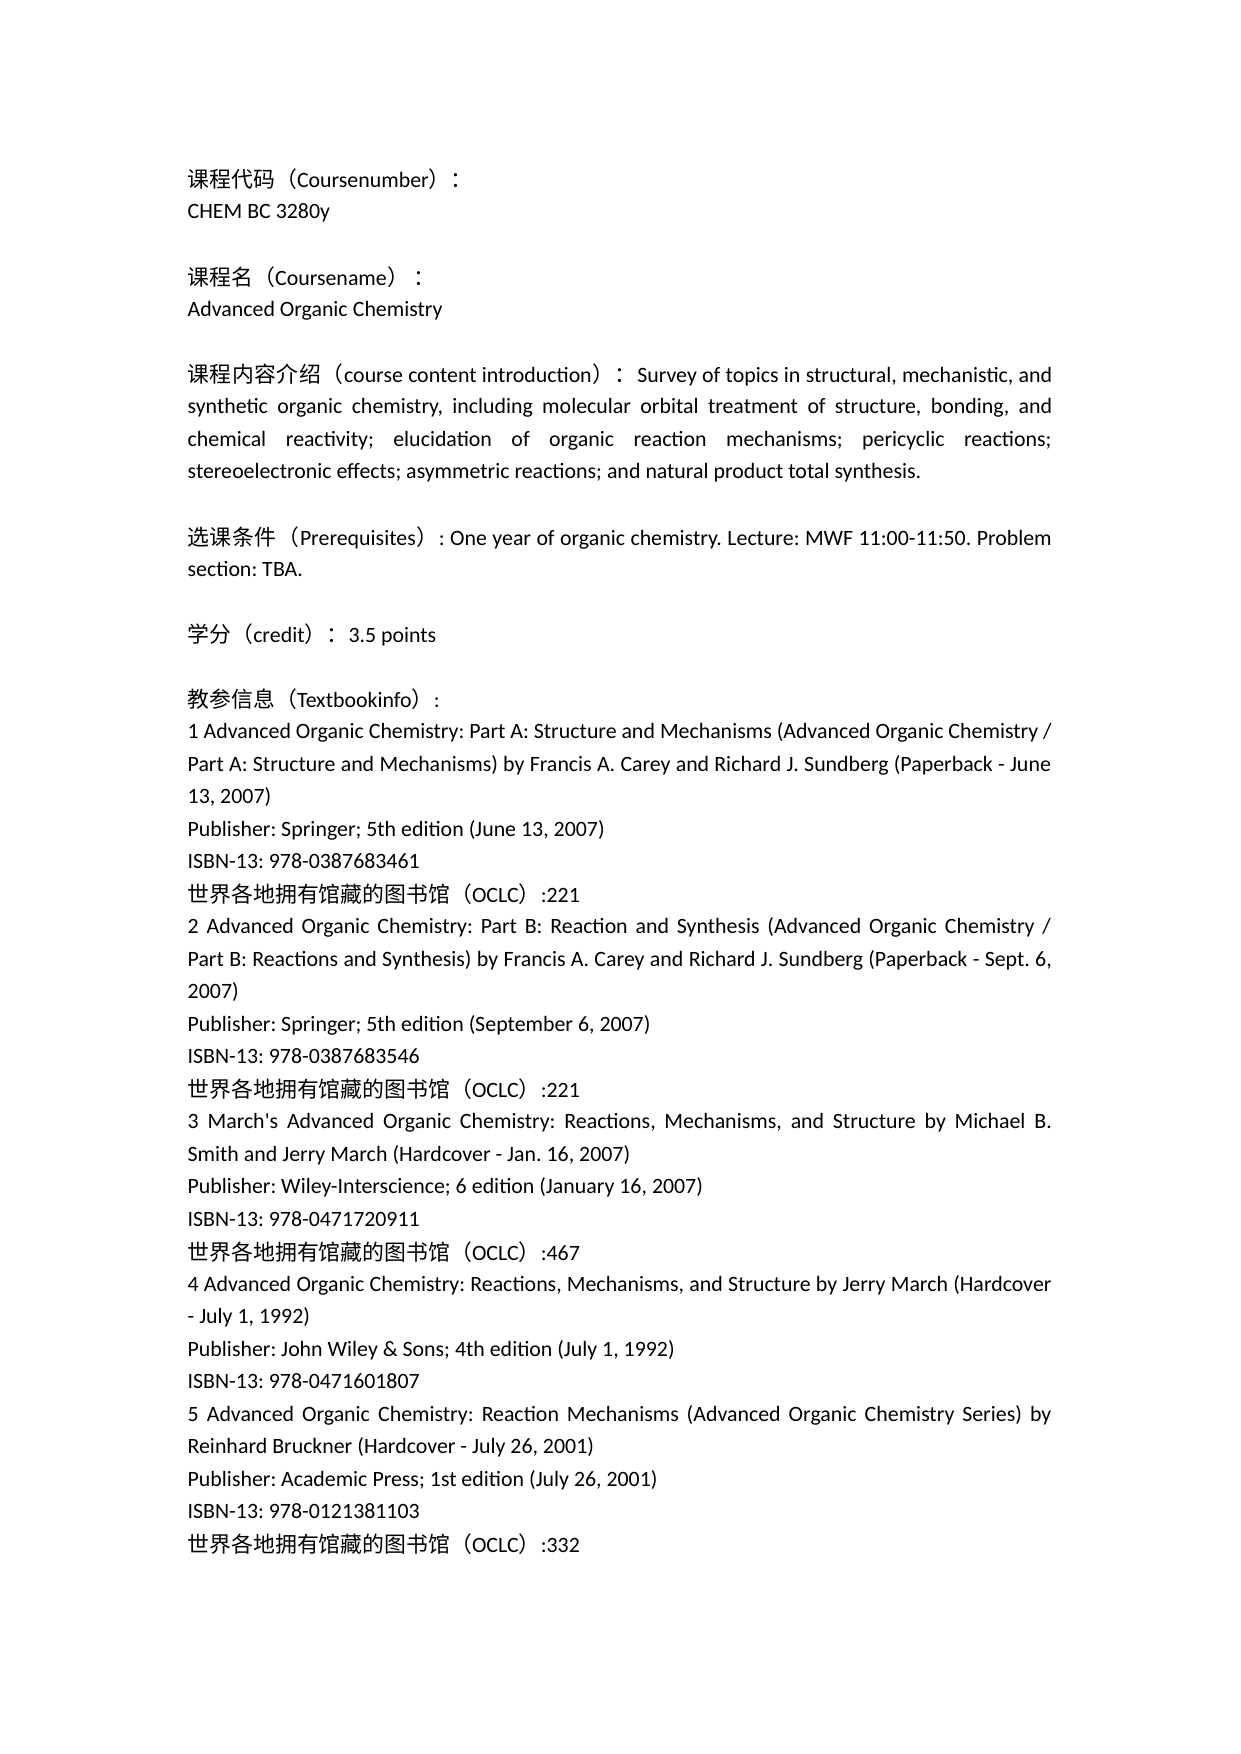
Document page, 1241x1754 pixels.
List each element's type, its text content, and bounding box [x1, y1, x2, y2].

text ISBN-13: 978-0121381103 [187, 1494, 1053, 1527]
text 3 March's Advanced Organic Chemistry: Reactions, Mechanisms, and Structure by Michael B. Smith and Jerry March (Hardcover - Jan. 16, 2007) [187, 1104, 1053, 1169]
text 2 Advanced Organic Chemistry: Part B: Reaction and Synthesis (Advanced Organic Chemistry / Part B: Reactions and Synthesis) by Francis A. Carey and Richard J. Sundberg (Paperback - Sept. 6, 2007) [187, 909, 1053, 1007]
text 教参信息（Textbookinfo）: [187, 682, 1053, 714]
text CHEM BC 3280y [187, 194, 1053, 227]
text 选课条件（Prerequisites）: One year of organic chemistry. Lecture: MWF 11:00-11:50. Problem section: TBA. [187, 519, 1053, 584]
text 1 Advanced Organic Chemistry: Part A: Structure and Mechanisms (Advanced Organic Chemistry / Part A: Structure and Mechanisms) by Francis A. Carey and Richard J. Sundberg (Paperback - June 13, 2007) [187, 714, 1053, 812]
text ISBN-13: 978-0387683546 [187, 1039, 1053, 1072]
text ISBN-13: 978-0387683461 [187, 844, 1053, 877]
text 世界各地拥有馆藏的图书馆（OCLC）:332 [187, 1527, 1053, 1559]
text ISBN-13: 978-0471601807 [187, 1364, 1053, 1397]
text 学分（credit）：3.5 points [187, 617, 1053, 649]
text Publisher: Springer; 5th edition (September 6, 2007) [187, 1007, 1053, 1039]
text 课程代码（Coursenumber）： [187, 162, 1053, 194]
text 课程名（Coursename） ： [187, 259, 1053, 292]
text 4 Advanced Organic Chemistry: Reactions, Mechanisms, and Structure by Jerry March (Hardcover - July 1, 1992) [187, 1267, 1053, 1332]
text 5 Advanced Organic Chemistry: Reaction Mechanisms (Advanced Organic Chemistry Series) by Reinhard Bruckner (Hardcover - July 26, 2001) [187, 1397, 1053, 1462]
text ISBN-13: 978-0471720911 [187, 1202, 1053, 1234]
text 世界各地拥有馆藏的图书馆（OCLC）:221 [187, 877, 1053, 909]
text 世界各地拥有馆藏的图书馆（OCLC）:467 [187, 1234, 1053, 1267]
text 课程内容介绍（course content introduction）：Survey of topics in structural, mechanistic, and synthetic organic chemistry, including molecular orbital treatment of structure, bonding, and chemical reactivity; elucidation of organic reaction mechanisms; pericyclic reactions; stereoelectronic effects; asymmetric reactions; and natural product total synthesis. [187, 357, 1053, 487]
text 世界各地拥有馆藏的图书馆（OCLC）:221 [187, 1072, 1053, 1104]
text Publisher: Wiley-Interscience; 6 edition (January 16, 2007) [187, 1169, 1053, 1202]
text Publisher: John Wiley & Sons; 4th edition (July 1, 1992) [187, 1332, 1053, 1364]
text Publisher: Academic Press; 1st edition (July 26, 2001) [187, 1462, 1053, 1494]
text Advanced Organic Chemistry [187, 292, 1053, 324]
text Publisher: Springer; 5th edition (June 13, 2007) [187, 812, 1053, 844]
